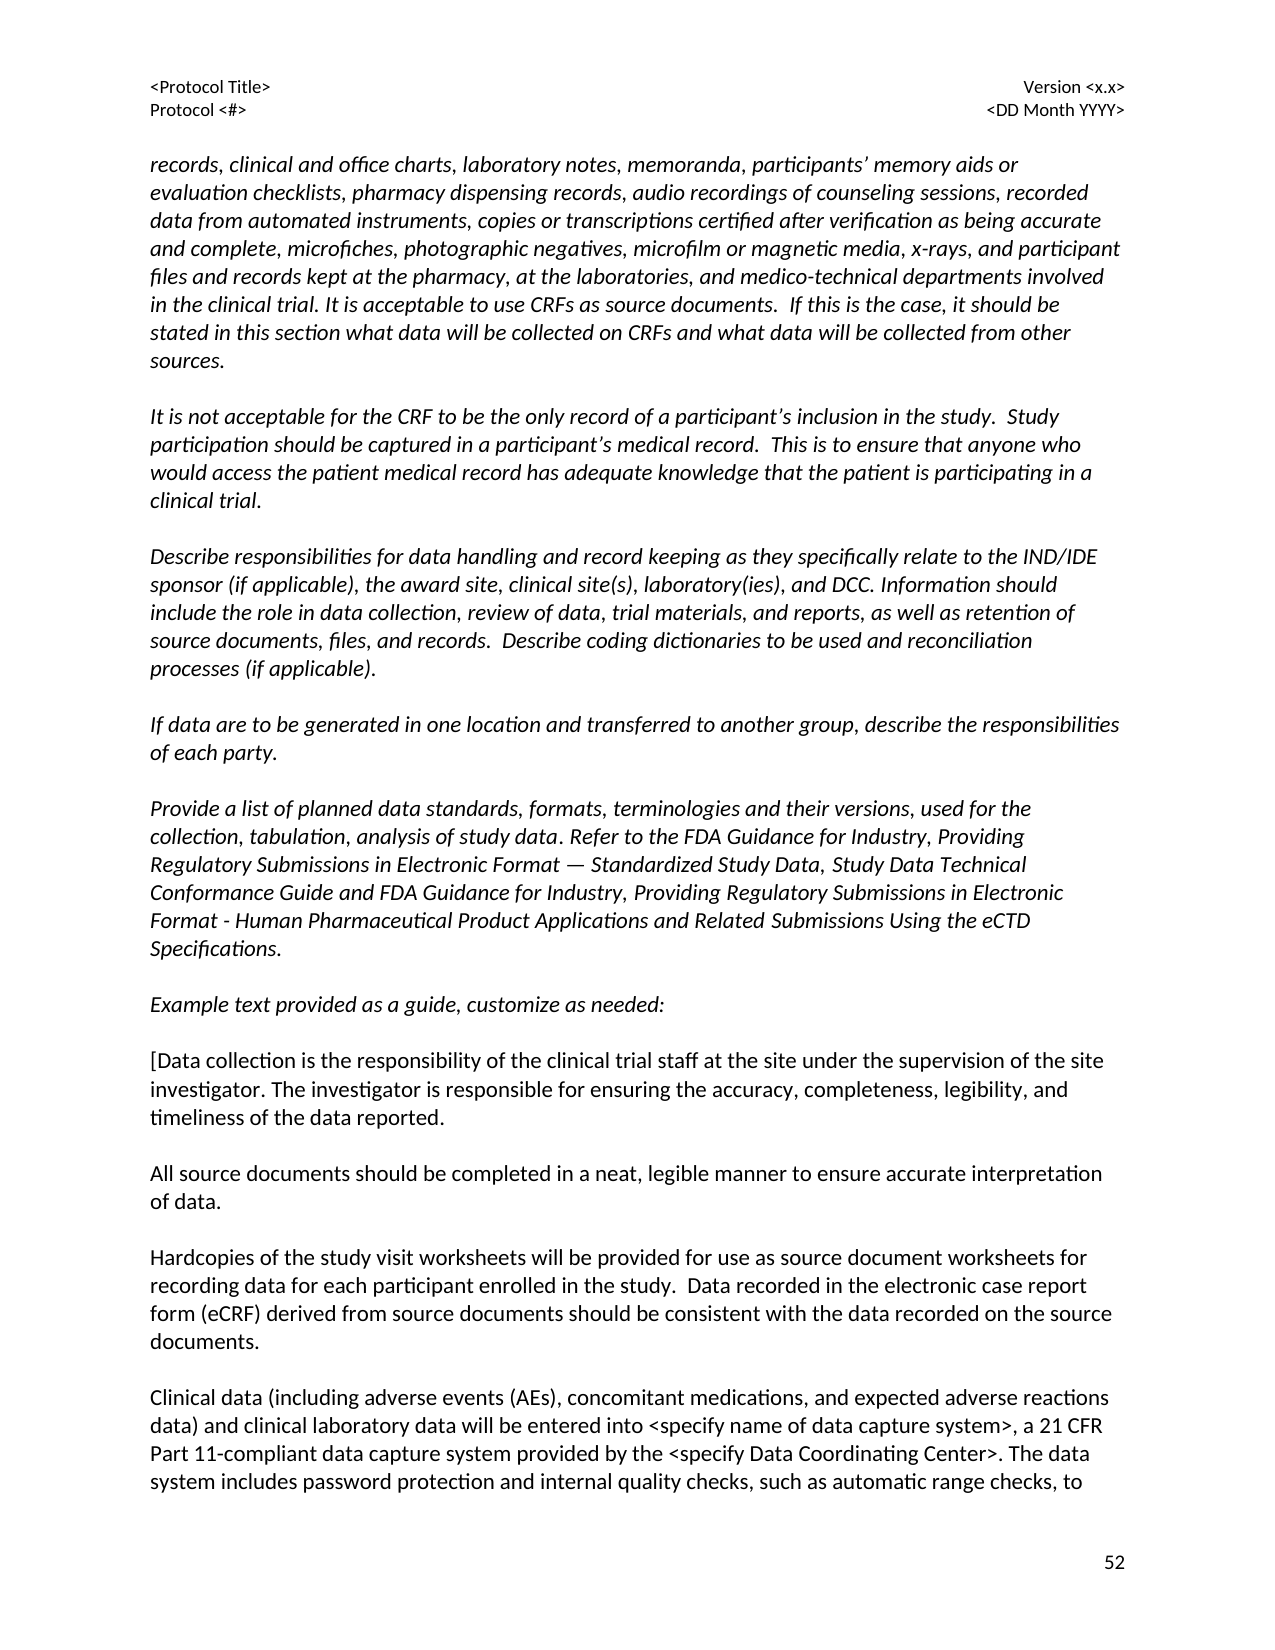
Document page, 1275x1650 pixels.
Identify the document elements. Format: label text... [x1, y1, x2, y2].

text Provide a list of planned data standards, formats, terminologies and their versions, used for the collection, tabulation, analysis of study data. Refer to the FDA Guidance for Industry, Providing Regulatory Submissions in Electronic Format — Standardized Study Data, Study Data Technical Conformance Guide and FDA Guidance for Industry, Providing Regulatory Submissions in Electronic Format - Human Pharmaceutical Product Applications and Related Submissions Using the eCTD Specifications. [150, 794, 1125, 963]
text [Data collection is the responsibility of the clinical trial staff at the site under the supervision of the site investigator. The investigator is responsible for ensuring the accuracy, completeness, legibility, and timeliness of the data reported. [150, 1047, 1125, 1131]
text All source documents should be completed in a neat, legible manner to ensure accurate interpretation of data. [150, 1159, 1125, 1215]
text Hardcopies of the study visit worksheets will be provided for use as source document worksheets for recording data for each participant enrolled in the study. Data recorded in the electronic case report form (eCRF) derived from source documents should be consistent with the data recorded on the source documents. [150, 1243, 1125, 1355]
text It is not acceptable for the CRF to be the only record of a participant’s inclusion in the study. Study participation should be captured in a participant’s medical record. This is to ensure that anyone who would access the patient medical record has adequate knowledge that the patient is participating in a clinical trial. [150, 402, 1125, 514]
text Describe responsibilities for data handling and record keeping as they specifically relate to the IND/IDE sponsor (if applicable), the award site, clinical site(s), laboratory(ies), and DCC. Information should include the role in data collection, review of data, trial materials, and reports, as well as retention of source documents, files, and records. Describe coding dictionaries to be used and reconciliation processes (if applicable). [150, 542, 1125, 682]
text If data are to be generated in one location and transferred to another group, describe the responsibilities of each party. [150, 710, 1125, 766]
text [150, 1383, 1125, 1495]
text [150, 150, 1125, 374]
text Example text provided as a guide, customize as needed: [150, 991, 1125, 1019]
